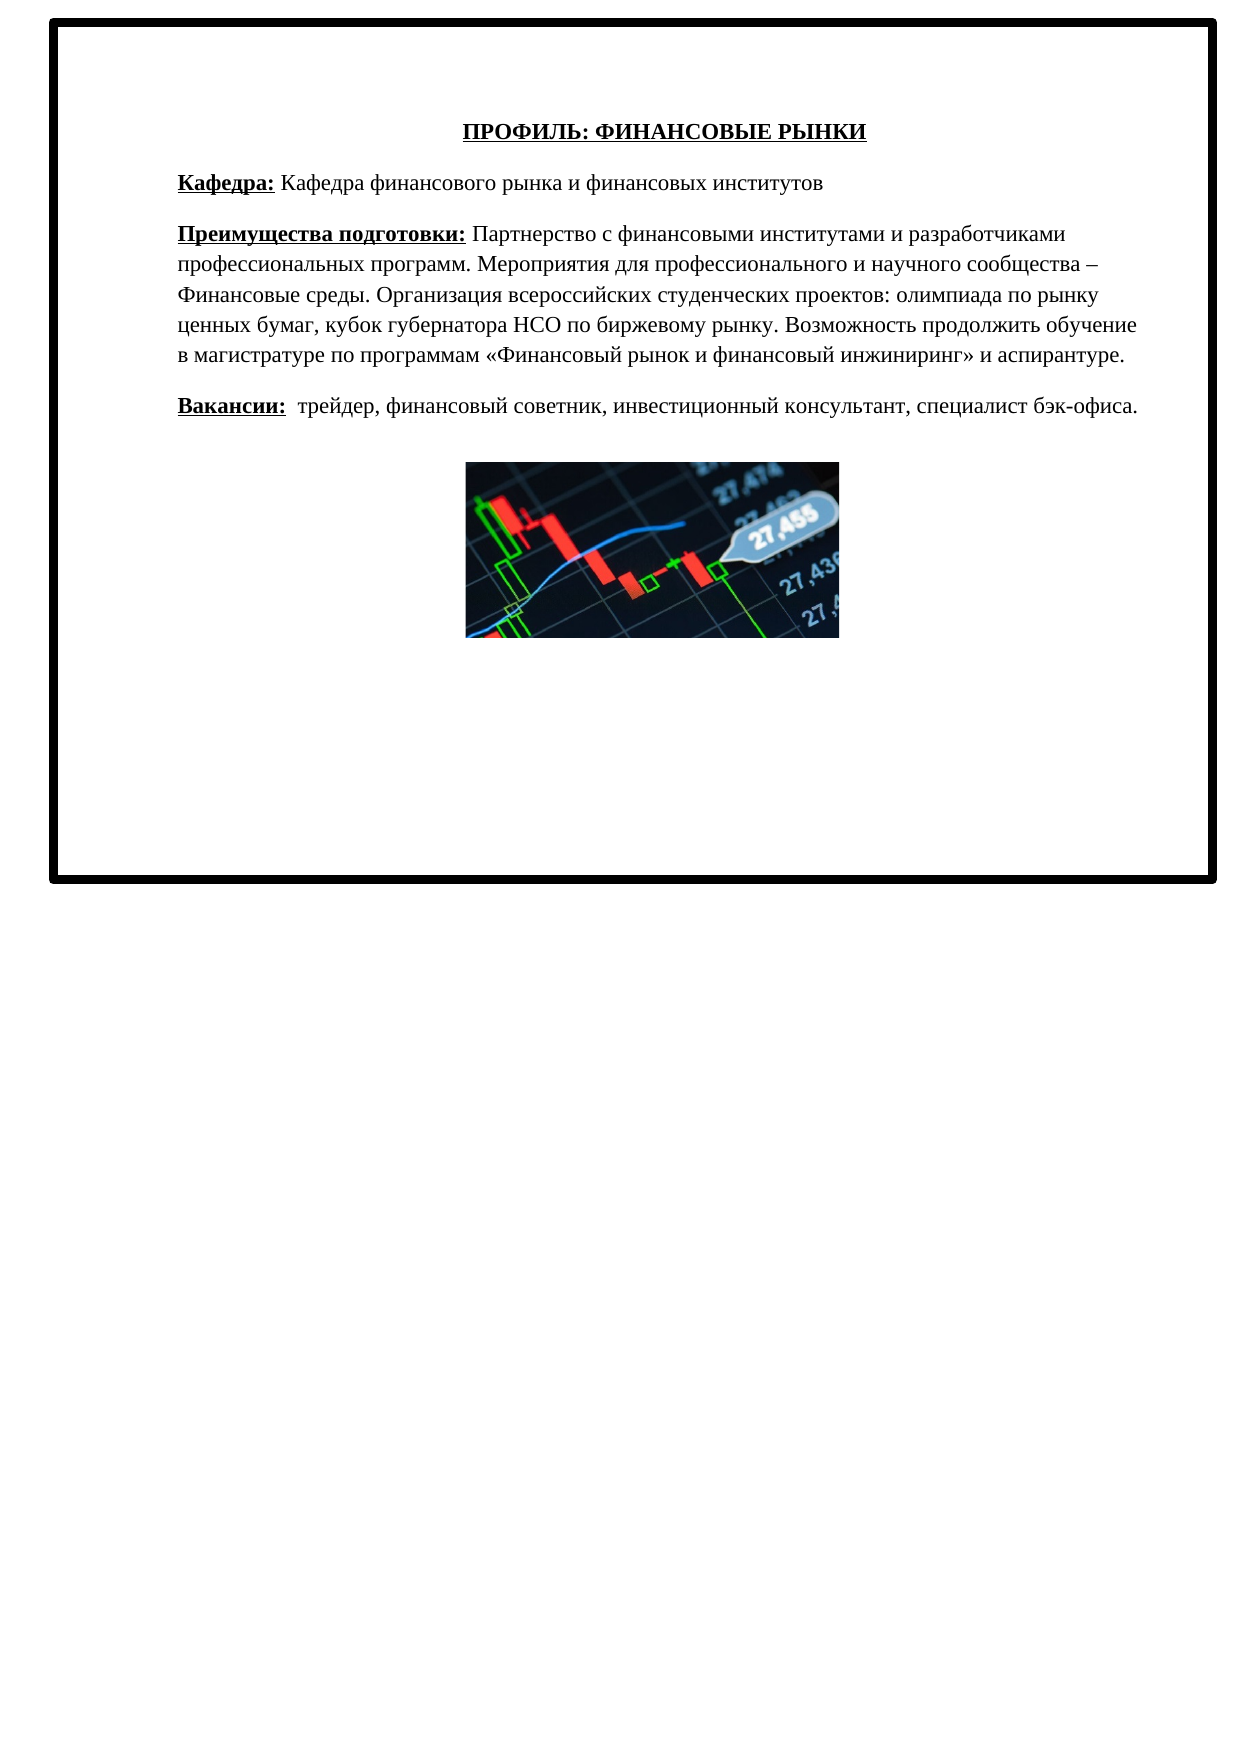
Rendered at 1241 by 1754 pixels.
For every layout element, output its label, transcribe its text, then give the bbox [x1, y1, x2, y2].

text Преимущества подготовки: Партнерство с финансовыми институтами и разработчиками профессиональных программ. Мероприятия для профессионального и научного сообщества – Финансовые среды. Организация всероссийских студенческих проектов: олимпиада по рынку ценных бумаг, кубок губернатора НСО по биржевому рынку. Возможность продолжить обучение в магистратуре по программам «Финансовый рынок и финансовый инжиниринг» и аспирантуре. [177, 220, 1152, 367]
text Вакансии: трейдер, финансовый советник, инвестиционный консультант, специалист бэк-офиса. [177, 392, 1152, 418]
text Кафедра: Кафедра финансового рынка и финансовых институтов [177, 169, 1152, 196]
text ПРОФИЛЬ: ФИНАНСОВЫЕ РЫНКИ [177, 118, 1152, 144]
picture [464, 462, 839, 637]
